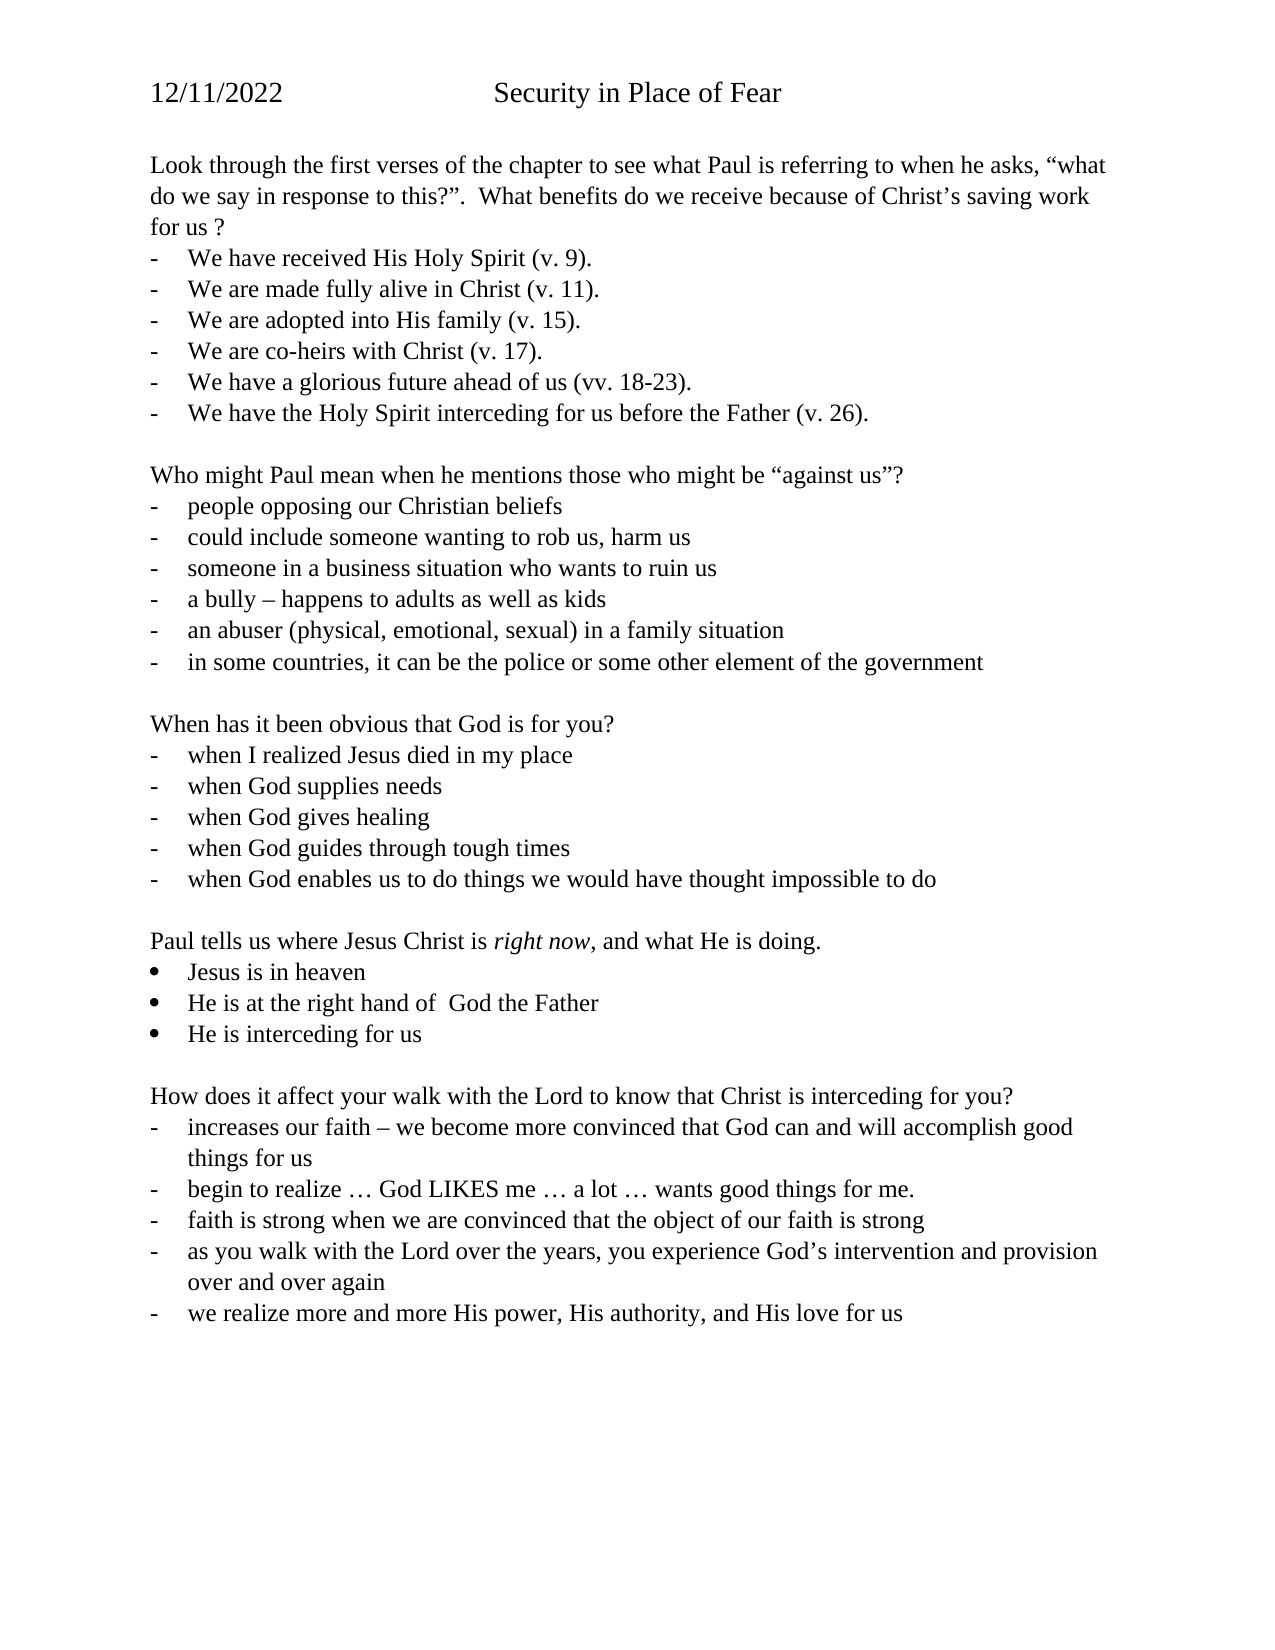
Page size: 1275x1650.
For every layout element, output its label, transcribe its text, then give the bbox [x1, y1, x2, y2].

list in some countries, it can be the police or some other element of the government [150, 647, 1125, 675]
list We are made fully alive in Christ (v. 11). [150, 274, 1125, 303]
list He is interceding for us [150, 1019, 1125, 1048]
list He is at the right hand of God the Father [150, 988, 1125, 1017]
text Look through the first verses of the chapter to see what Paul is referring to when he asks, “what do we say in response to this?”. What benefits do we receive because of Christ’s saving work for us ? [150, 150, 1125, 241]
list people opposing our Christian beliefs [150, 491, 1125, 520]
list when I realized Jesus died in my place [150, 740, 1125, 768]
list Jesus is in heaven [150, 957, 1125, 986]
list faith is strong when we are convinced that the object of our faith is strong [150, 1205, 1125, 1234]
list we realize more and more His power, His authority, and His love for us [150, 1298, 1125, 1327]
list We have a glorious future ahead of us (vv. 18-23). [150, 367, 1125, 396]
list when God enables us to do things we would have thought impossible to do [150, 864, 1125, 893]
list We have received His Holy Spirit (v. 9). [150, 243, 1125, 272]
list when God supplies needs [150, 771, 1125, 799]
list a bully – happens to adults as well as kids [150, 584, 1125, 613]
list We are co-heirs with Christ (v. 17). [150, 336, 1125, 365]
list as you walk with the Lord over the years, you experience God’s intervention and provision over and over again [150, 1236, 1125, 1296]
text Paul tells us where Jesus Christ is right now, and what He is doing. [150, 926, 1125, 955]
list begin to realize … God LIKES me … a lot … wants good things for me. [150, 1174, 1125, 1203]
text How does it affect your walk with the Lord to know that Christ is interceding for you? [150, 1081, 1125, 1110]
list could include someone wanting to rob us, harm us [150, 522, 1125, 551]
list an abuser (physical, emotional, sexual) in a family situation [150, 616, 1125, 644]
text Who might Paul mean when he mentions those who might be “against us”? [150, 460, 1125, 489]
list someone in a business situation who wants to ruin us [150, 553, 1125, 582]
list increases our faith – we become more convinced that God can and will accomplish good things for us [150, 1112, 1125, 1172]
list We are adopted into His family (v. 15). [150, 305, 1125, 334]
list when God guides through tough times [150, 833, 1125, 862]
list when God gives healing [150, 802, 1125, 831]
list We have the Holy Spirit interceding for us before the Father (v. 26). [150, 398, 1125, 427]
text When has it been obvious that God is for you? [150, 709, 1125, 737]
